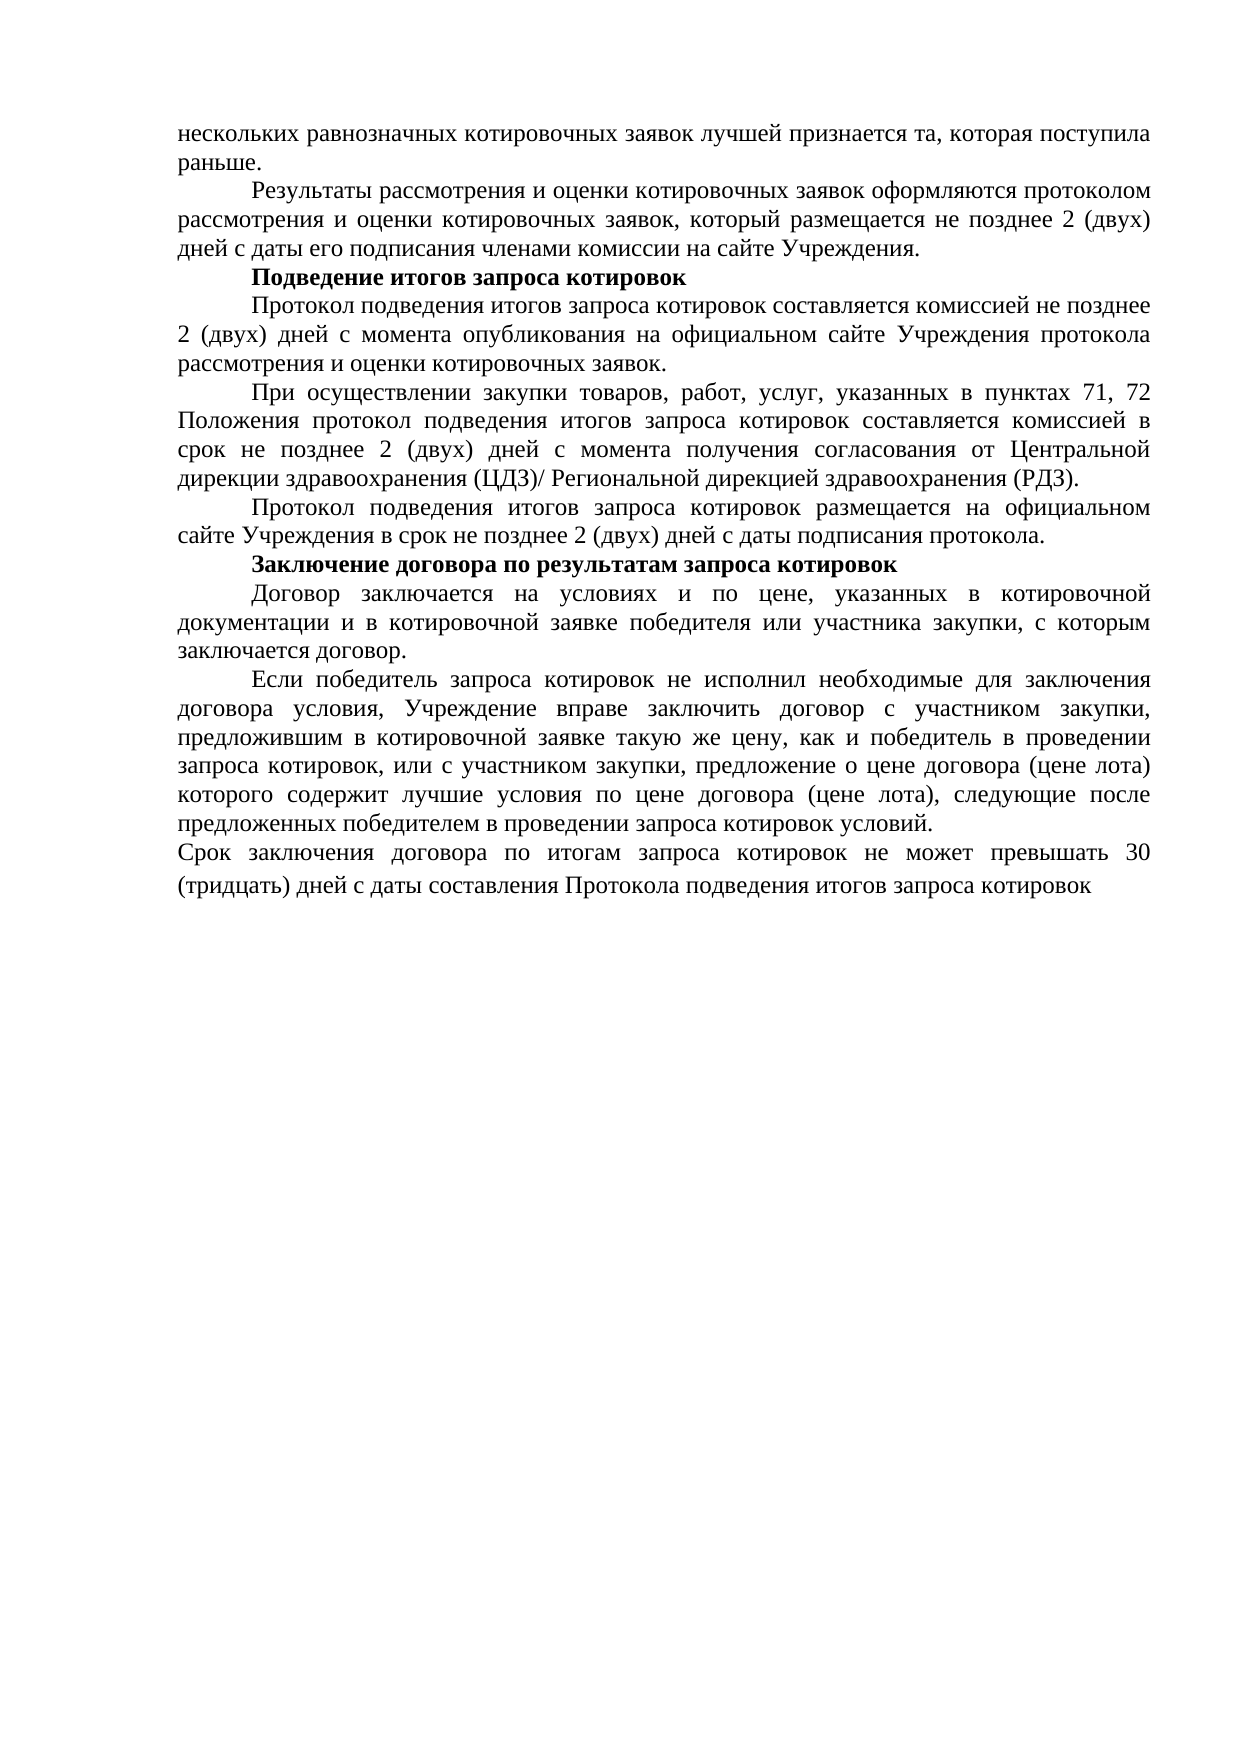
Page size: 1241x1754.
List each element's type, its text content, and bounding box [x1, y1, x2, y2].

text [177, 118, 1152, 176]
text Заключение договора по результатам запроса котировок [177, 549, 1152, 578]
text При осуществлении закупки товаров, работ, услуг, указанных в пунктах 71, 72 Положения протокол подведения итогов запроса котировок составляется комиссией в срок не позднее 2 (двух) дней с момента получения согласования от Центральной дирекции здравоохранения (ЦДЗ)/ Региональной дирекцией здравоохранения (РДЗ). [177, 377, 1152, 492]
text Результаты рассмотрения и оценки котировочных заявок оформляются протоколом рассмотрения и оценки котировочных заявок, который размещается не позднее 2 (двух) дней с даты его подписания членами комиссии на сайте Учреждения. [177, 176, 1152, 262]
text Протокол подведения итогов запроса котировок размещается на официальном сайте Учреждения в срок не позднее 2 (двух) дней с даты подписания протокола. [177, 492, 1152, 549]
text Если победитель запроса котировок не исполнил необходимые для заключения договора условия, Учреждение вправе заключить договор с участником закупки, предложившим в котировочной заявке такую же цену, как и победитель в проведении запроса котировок, или с участником закупки, предложение о цене договора (цене лота) которого содержит лучшие условия по цене договора (цене лота), следующие после предложенных победителем в проведении запроса котировок условий. [177, 664, 1152, 837]
text Срок заключения договора по итогам запроса котировок не может превышать 30 (тридцать) дней с даты составления Протокола подведения итогов запроса котировок [177, 837, 1152, 899]
text Договор заключается на условиях и по цене, указанных в котировочной документации и в котировочной заявке победителя или участника закупки, с которым заключается договор. [177, 578, 1152, 664]
text Протокол подведения итогов запроса котировок составляется комиссией не позднее 2 (двух) дней с момента опубликования на официальном сайте Учреждения протокола рассмотрения и оценки котировочных заявок. [177, 291, 1152, 377]
text Подведение итогов запроса котировок [177, 262, 1152, 291]
